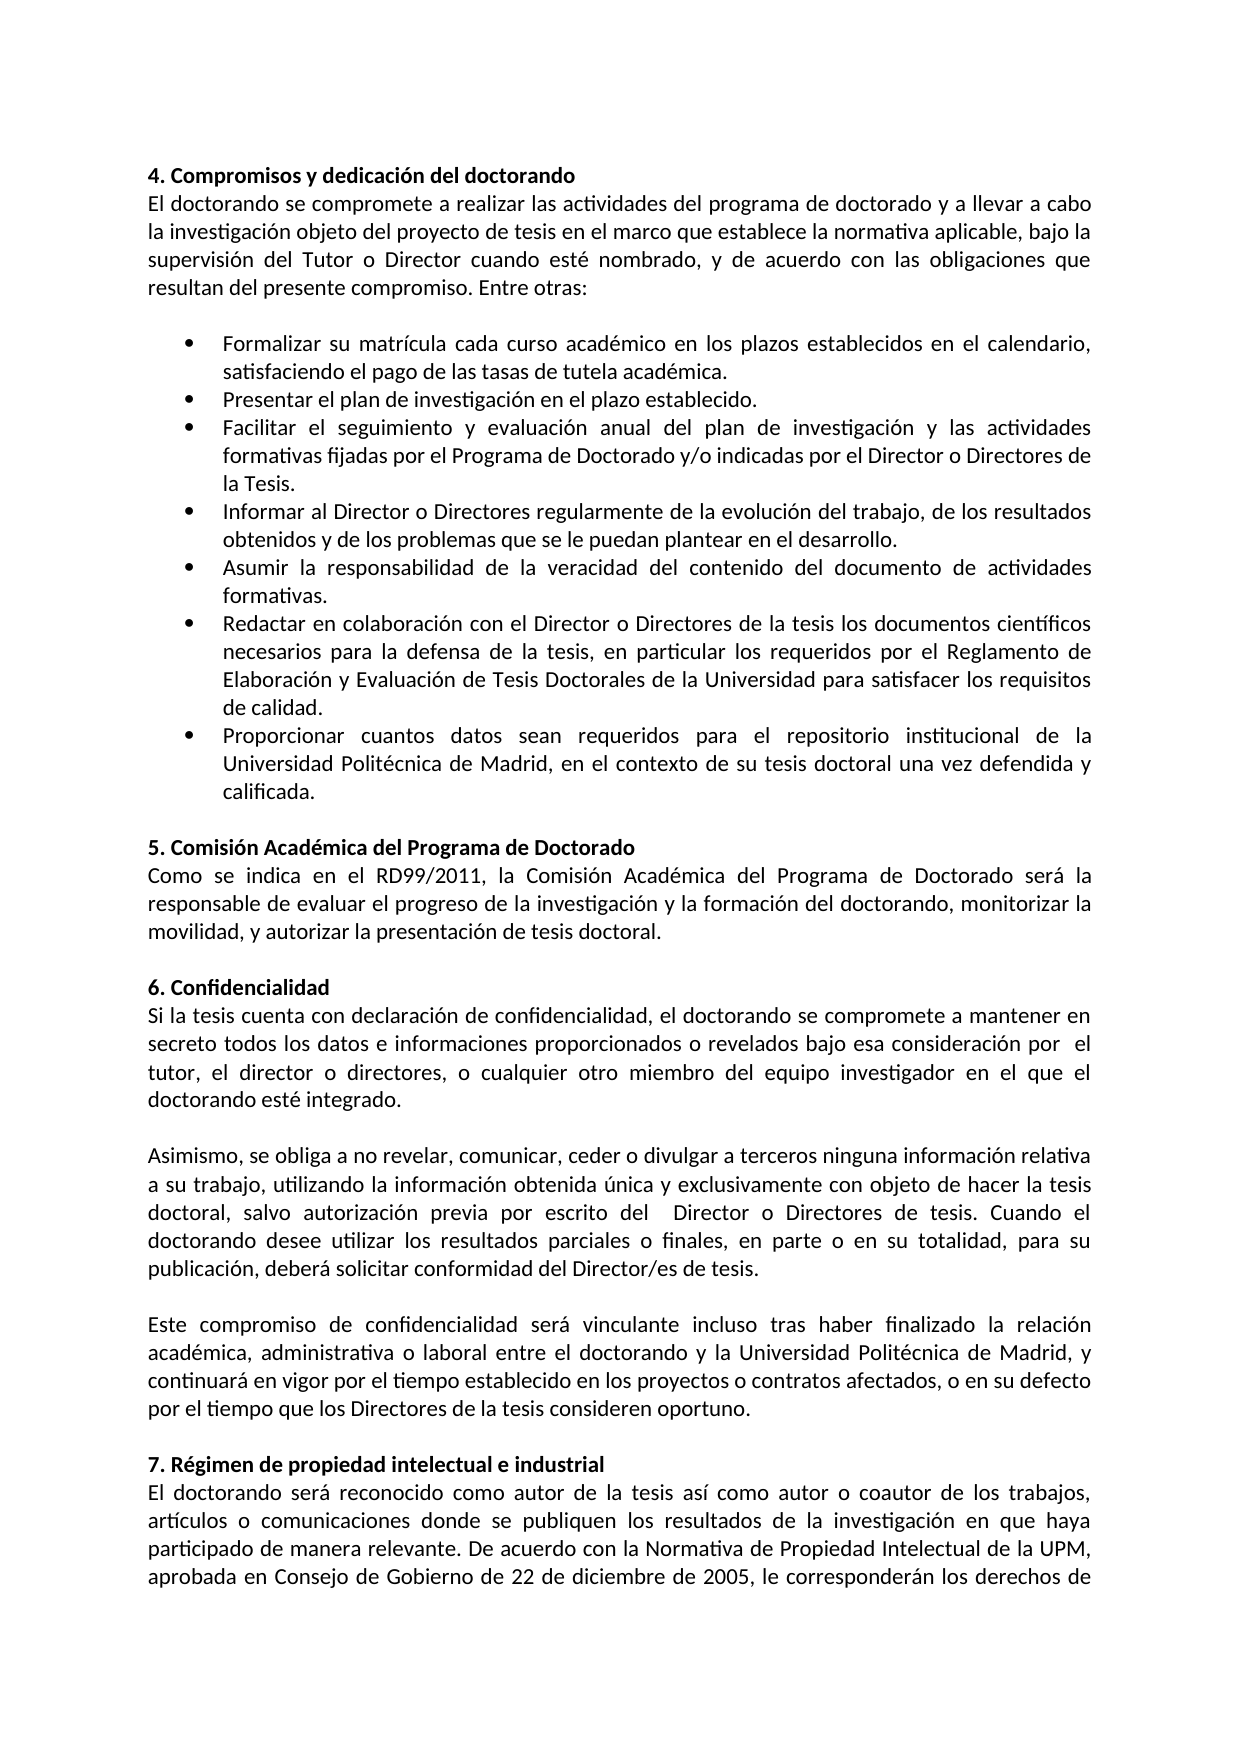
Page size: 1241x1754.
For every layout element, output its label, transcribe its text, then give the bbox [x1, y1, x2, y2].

list Presentar el plan de investigación en el plazo establecido. [185, 385, 1093, 413]
list Facilitar el seguimiento y evaluación anual del plan de investigación y las actividades formativas fijadas por el Programa de Doctorado y/o indicadas por el Director o Directores de la Tesis. [185, 413, 1093, 497]
text Este compromiso de confidencialidad será vinculante incluso tras haber finalizado la relación académica, administrativa o laboral entre el doctorando y la Universidad Politécnica de Madrid, y continuará en vigor por el tiempo establecido en los proyectos o contratos afectados, o en su defecto por el tiempo que los Directores de la tesis consideren oportuno. [148, 1310, 1093, 1422]
list Proporcionar cuantos datos sean requeridos para el repositorio institucional de la Universidad Politécnica de Madrid, en el contexto de su tesis doctoral una vez defendida y calificada. [185, 721, 1093, 805]
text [148, 1478, 1093, 1590]
text 6. Confidencialidad [148, 973, 1093, 1002]
text 5. Comisión Académica del Programa de Doctorado [148, 833, 1093, 861]
text 4. Compromisos y dedicación del doctorando [148, 161, 1093, 189]
text Si la tesis cuenta con declaración de confidencialidad, el doctorando se compromete a mantener en secreto todos los datos e informaciones proporcionados o revelados bajo esa consideración por el tutor, el director o directores, o cualquier otro miembro del equipo investigador en el que el doctorando esté integrado. [148, 1002, 1093, 1114]
list Informar al Director o Directores regularmente de la evolución del trabajo, de los resultados obtenidos y de los problemas que se le puedan plantear en el desarrollo. [185, 497, 1093, 553]
list Redactar en colaboración con el Director o Directores de la tesis los documentos científicos necesarios para la defensa de la tesis, en particular los requeridos por el Reglamento de Elaboración y Evaluación de Tesis Doctorales de la Universidad para satisfacer los requisitos de calidad. [185, 609, 1093, 721]
text Como se indica en el RD99/2011, la Comisión Académica del Programa de Doctorado será la responsable de evaluar el progreso de la investigación y la formación del doctorando, monitorizar la movilidad, y autorizar la presentación de tesis doctoral. [148, 861, 1093, 946]
text 7. Régimen de propiedad intelectual e industrial [148, 1450, 1093, 1478]
text Asimismo, se obliga a no revelar, comunicar, ceder o divulgar a terceros ninguna información relativa a su trabajo, utilizando la información obtenida única y exclusivamente con objeto de hacer la tesis doctoral, salvo autorización previa por escrito del Director o Directores de tesis. Cuando el doctorando desee utilizar los resultados parciales o finales, en parte o en su totalidad, para su publicación, deberá solicitar conformidad del Director/es de tesis. [148, 1142, 1093, 1282]
text El doctorando se compromete a realizar las actividades del programa de doctorado y a llevar a cabo la investigación objeto del proyecto de tesis en el marco que establece la normativa aplicable, bajo la supervisión del Tutor o Director cuando esté nombrado, y de acuerdo con las obligaciones que resultan del presente compromiso. Entre otras: [148, 189, 1093, 301]
list Formalizar su matrícula cada curso académico en los plazos establecidos en el calendario, satisfaciendo el pago de las tasas de tutela académica. [185, 329, 1093, 385]
list Asumir la responsabilidad de la veracidad del contenido del documento de actividades formativas. [185, 553, 1093, 609]
